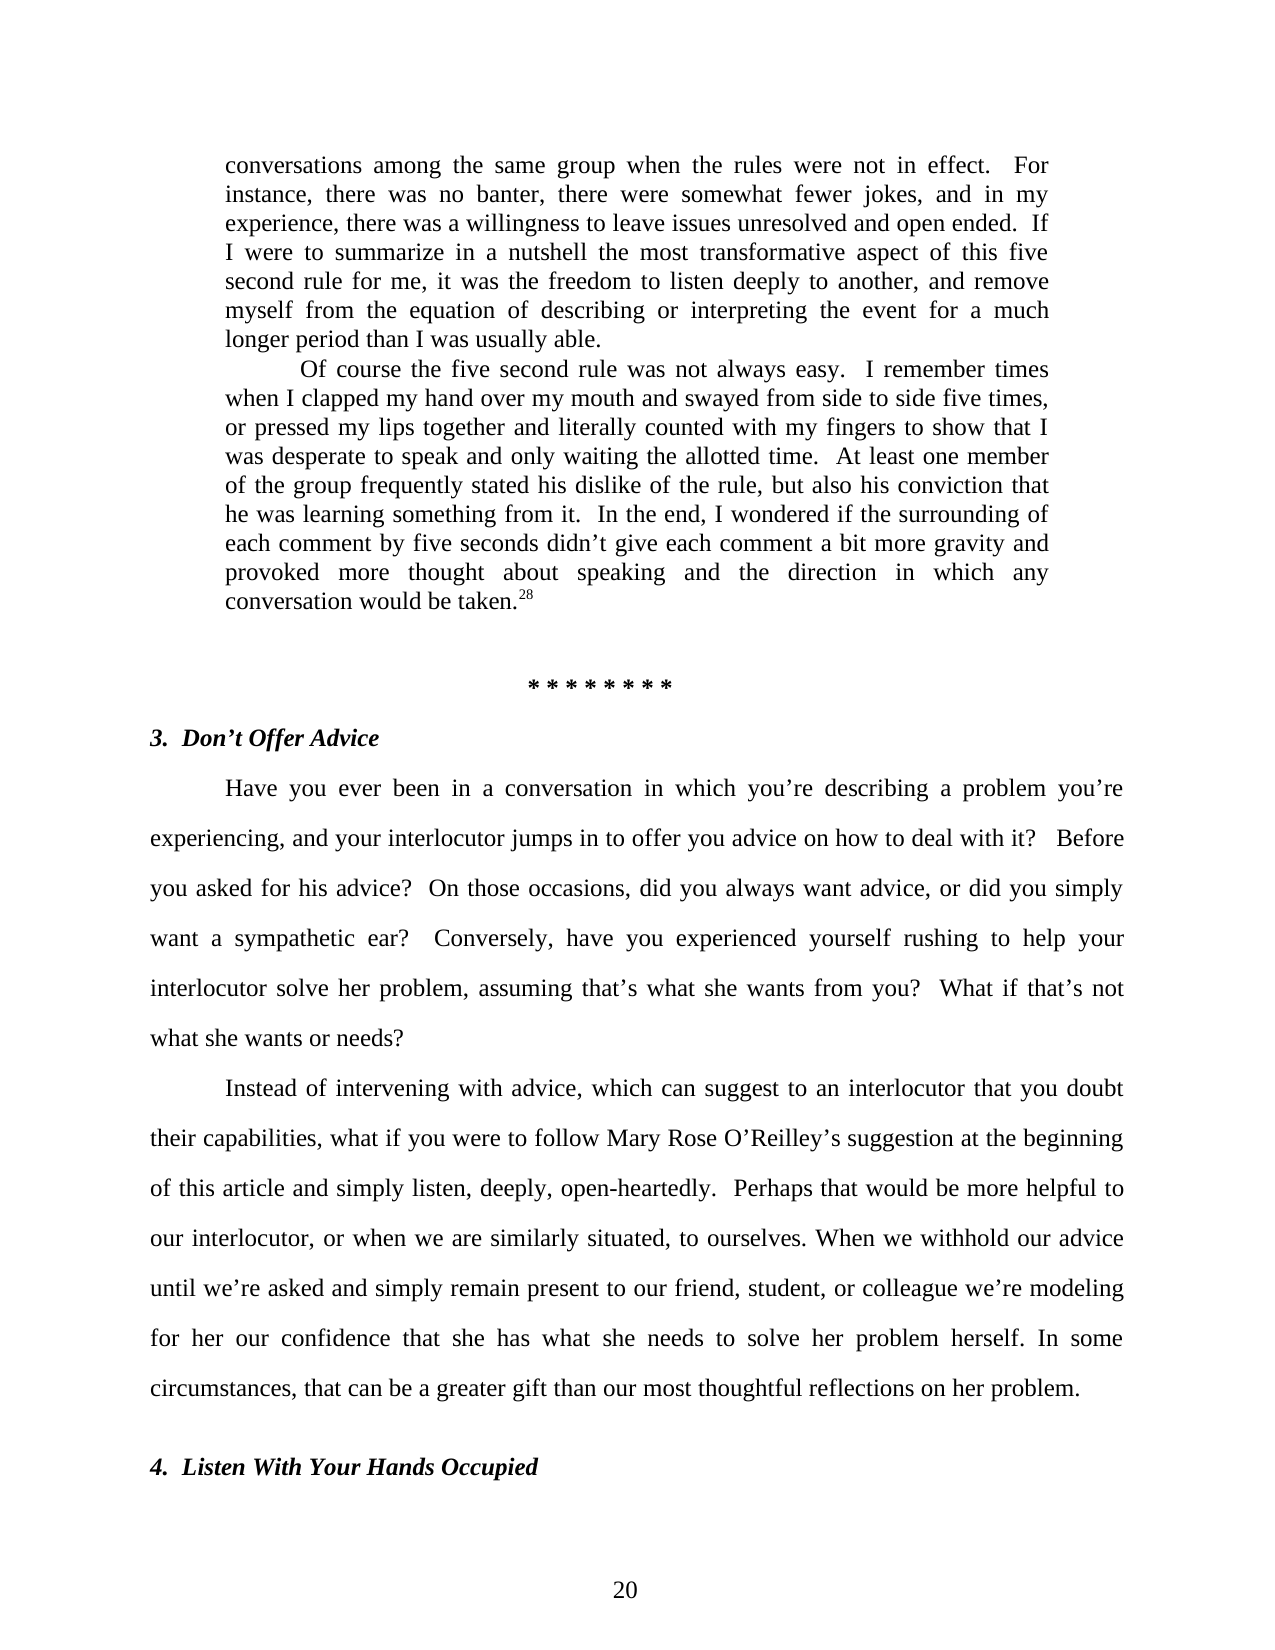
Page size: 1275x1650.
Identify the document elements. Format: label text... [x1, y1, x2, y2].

text Of course the five second rule was not always easy. I remember times when I clapped my hand over my mouth and swayed from side to side five times, or pressed my lips together and literally counted with my fingers to show that I was desperate to speak and only waiting the allotted time. At least one member of the group frequently stated his dislike of the rule, but also his conviction that he was learning something from it. In the end, I wondered if the surrounding of each comment by five seconds didn’t give each comment a bit more gravity and provoked more thought about speaking and the direction in which any conversation would be taken. [225, 353, 1050, 615]
text 3. Don’t Offer Advice [150, 702, 1050, 752]
text 4. Listen With Your Hands Occupied [150, 1452, 1125, 1481]
text * * * * * * * * [150, 673, 1050, 702]
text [225, 150, 1050, 353]
text Have you ever been in a conversation in which you’re describing a problem you’re experiencing, and your interlocutor jumps in to offer you advice on how to deal with it? Before you asked for his advice? On those occasions, did you always want advice, or did you simply want a sympathetic ear? Conversely, have you experienced yourself rushing to help your interlocutor solve her problem, assuming that’s what she wants from you? What if that’s not what she wants or needs? [150, 752, 1125, 1052]
text Instead of intervening with advice, which can suggest to an interlocutor that you doubt their capabilities, what if you were to follow Mary Rose O’Reilley’s suggestion at the beginning of this article and simply listen, deeply, open-heartedly. Perhaps that would be more helpful to our interlocutor, or when we are similarly situated, to ourselves. When we withhold our advice until we’re asked and simply remain present to our friend, student, or colleague we’re modeling for her our confidence that she has what she needs to solve her problem herself. In some circumstances, that can be a greater gift than our most thoughtful reflections on her problem. [150, 1052, 1125, 1402]
